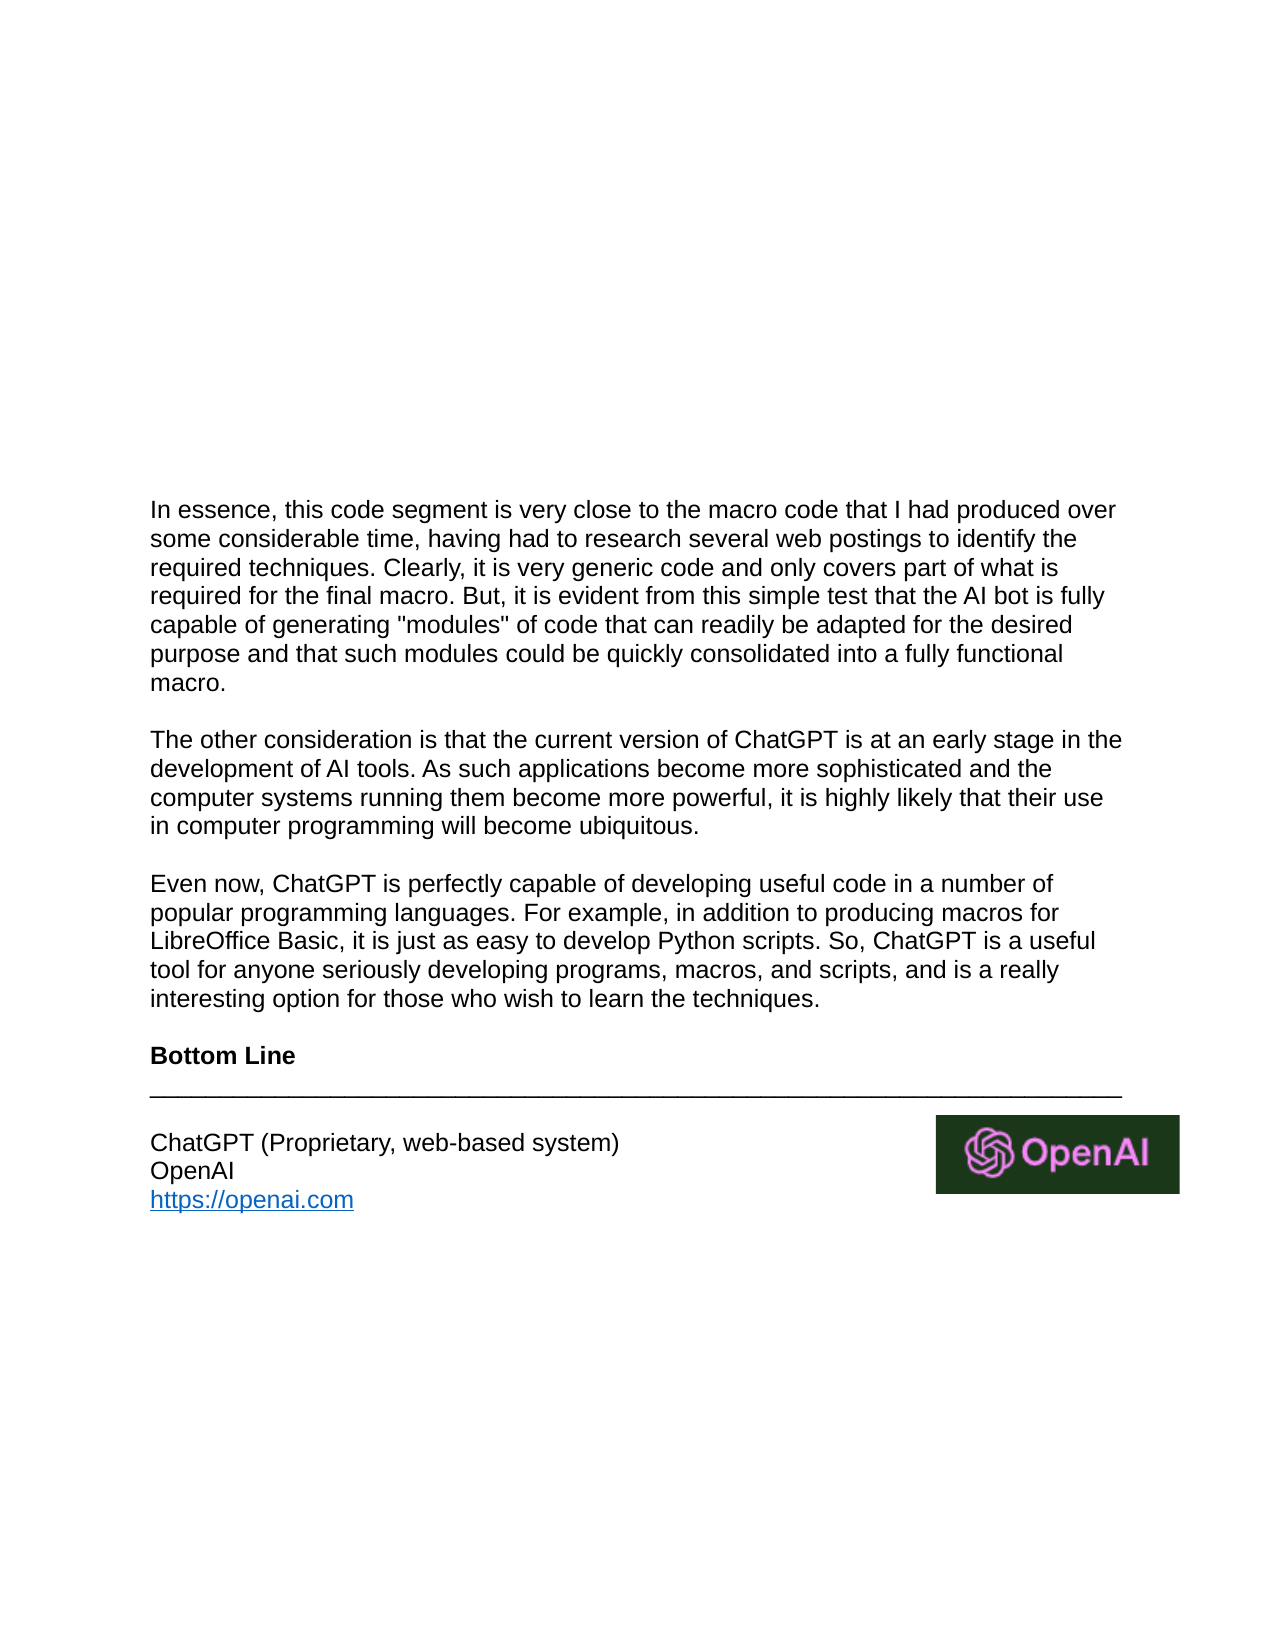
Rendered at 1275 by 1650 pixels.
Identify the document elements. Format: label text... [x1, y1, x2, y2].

text ChatGPT (Proprietary, web-based system) [150, 1127, 920, 1156]
text Bottom Line [150, 1041, 1125, 1070]
text In essence, this code segment is very close to the macro code that I had produced over some considerable time, having had to research several web postings to identify the required techniques. Clearly, it is very generic code and only covers part of what is required for the final macro. But, it is evident from this simple test that the AI bot is fully capable of generating "modules" of code that can readily be adapted for the desired purpose and that such modules could be quickly consolidated into a fully functional macro. [150, 495, 1125, 696]
text OpenAI [150, 1156, 920, 1185]
text The other consideration is that the current version of ChatGPT is at an early stage in the development of AI tools. As such applications become more sophisticated and the computer systems running them become more powerful, it is highly likely that their use in computer programming will become ubiquitous. [150, 725, 1125, 840]
text https://openai.com [150, 1185, 1125, 1214]
text Even now, ChatGPT is perfectly capable of developing useful code in a number of popular programming languages. For example, in addition to producing macros for LibreOffice Basic, it is just as easy to develop Python scripts. So, ChatGPT is a useful tool for anyone seriously developing programs, macros, and scripts, and is a really interesting option for those who wish to learn the techniques. [150, 869, 1125, 1012]
picture [935, 1115, 1180, 1194]
text ______________________________________________________________________ [150, 1070, 1125, 1099]
